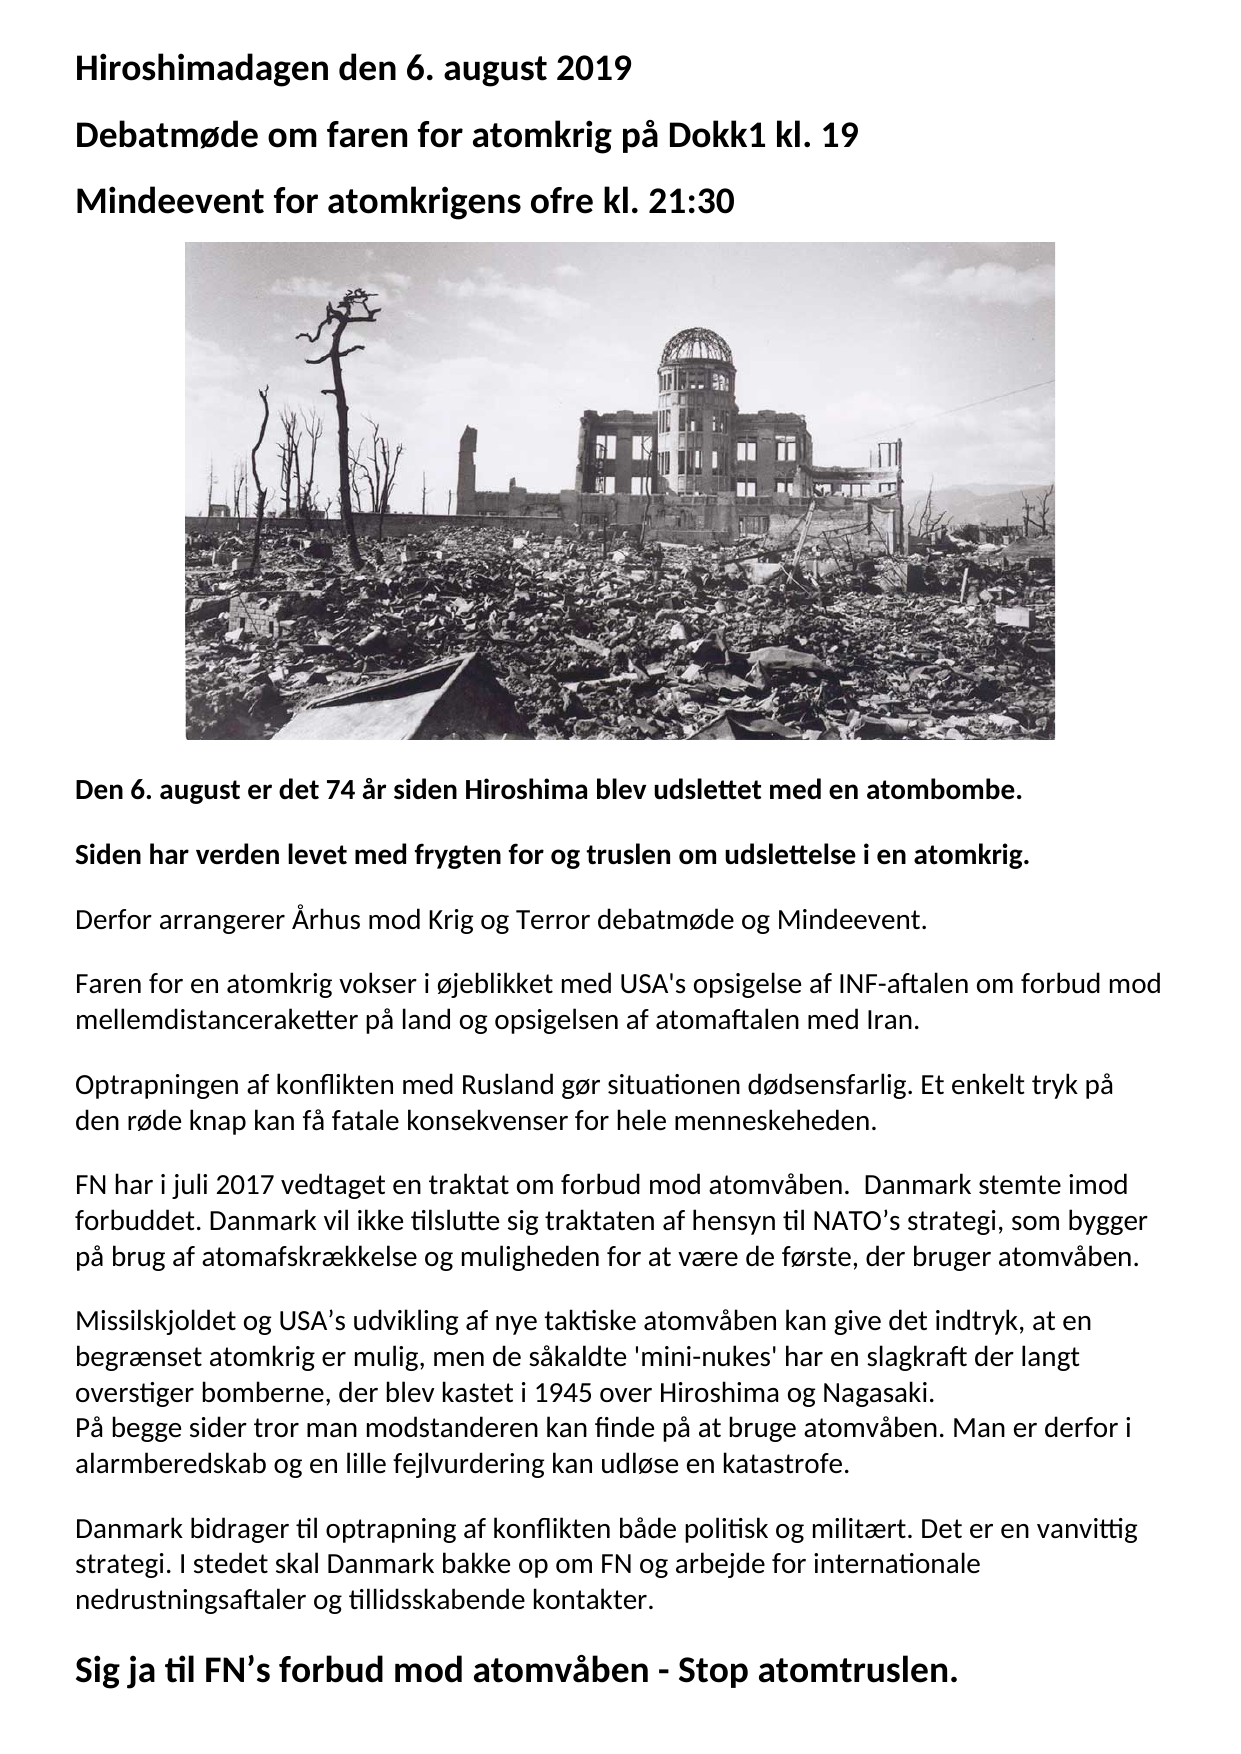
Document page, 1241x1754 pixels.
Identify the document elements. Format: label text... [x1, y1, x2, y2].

text Debatmøde om faren for atomkrig på Dokk1 kl. 19 [75, 111, 268, 156]
text Mindeevent for atomkrigens ofre kl. 21:30 [75, 177, 273, 222]
text Siden har verden levet med frygten for og truslen om udslettelse i en atomkrig. [75, 836, 1165, 872]
text Den 6. august er det 74 år siden Hiroshima blev udslettet med en atombombe. [75, 771, 1165, 807]
text På begge sider tror man modstanderen kan finde på at bruge atomvåben. Man er derfor i alarmberedskab og en lille fejlvurdering kan udløse en katastrofe. [75, 1409, 1165, 1481]
text Derfor arrangerer Århus mod Krig og Terror debatmøde og Mindeevent. [75, 901, 1165, 936]
text FN har i juli 2017 vedtaget en traktat om forbud mod atomvåben. Danmark stemte imod forbuddet. Danmark vil ikke tilslutte sig traktaten af hensyn til NATO’s strategi, som bygger på brug af atomafskrækkelse og muligheden for at være de første, der bruger atomvåben. [75, 1166, 1165, 1273]
text Hiroshimadagen den 6. august 2019 [75, 44, 1165, 90]
text Optrapningen af konflikten med Rusland gør situationen dødsensfarlig. Et enkelt tryk på den røde knap kan få fatale konsekvenser for hele menneskeheden. [75, 1066, 1165, 1137]
text Debatmøde om faren for atomkrig på Dokk1 kl. 19 [621, 111, 1165, 156]
text Faren for en atomkrig vokser i øjeblikket med USA's opsigelse af INF-aftalen om forbud mod mellemdistanceraketter på land og opsigelsen af atomaftalen med Iran. [75, 966, 1165, 1037]
text Mindeevent for atomkrigens ofre kl. 21:30 [603, 177, 1165, 222]
text Danmark bidrager til optrapning af konflikten både politisk og militært. Det er en vanvittig strategi. I stedet skal Danmark bakke op om FN og arbejde for internationale nedrustningsaftaler og tillidsskabende kontakter. [75, 1510, 1165, 1617]
text Missilskjoldet og USA’s udvikling af nye taktiske atomvåben kan give det indtryk, at en begrænset atomkrig er mulig, men de såkaldte 'mini-nukes' har en slagkraft der langt overstiger bomberne, der blev kastet i 1945 over Hiroshima og Nagasaki. [75, 1302, 1165, 1409]
picture [185, 242, 1056, 740]
text Sig ja til FN’s forbud mod atomvåben - Stop atomtruslen. [75, 1646, 1165, 1692]
